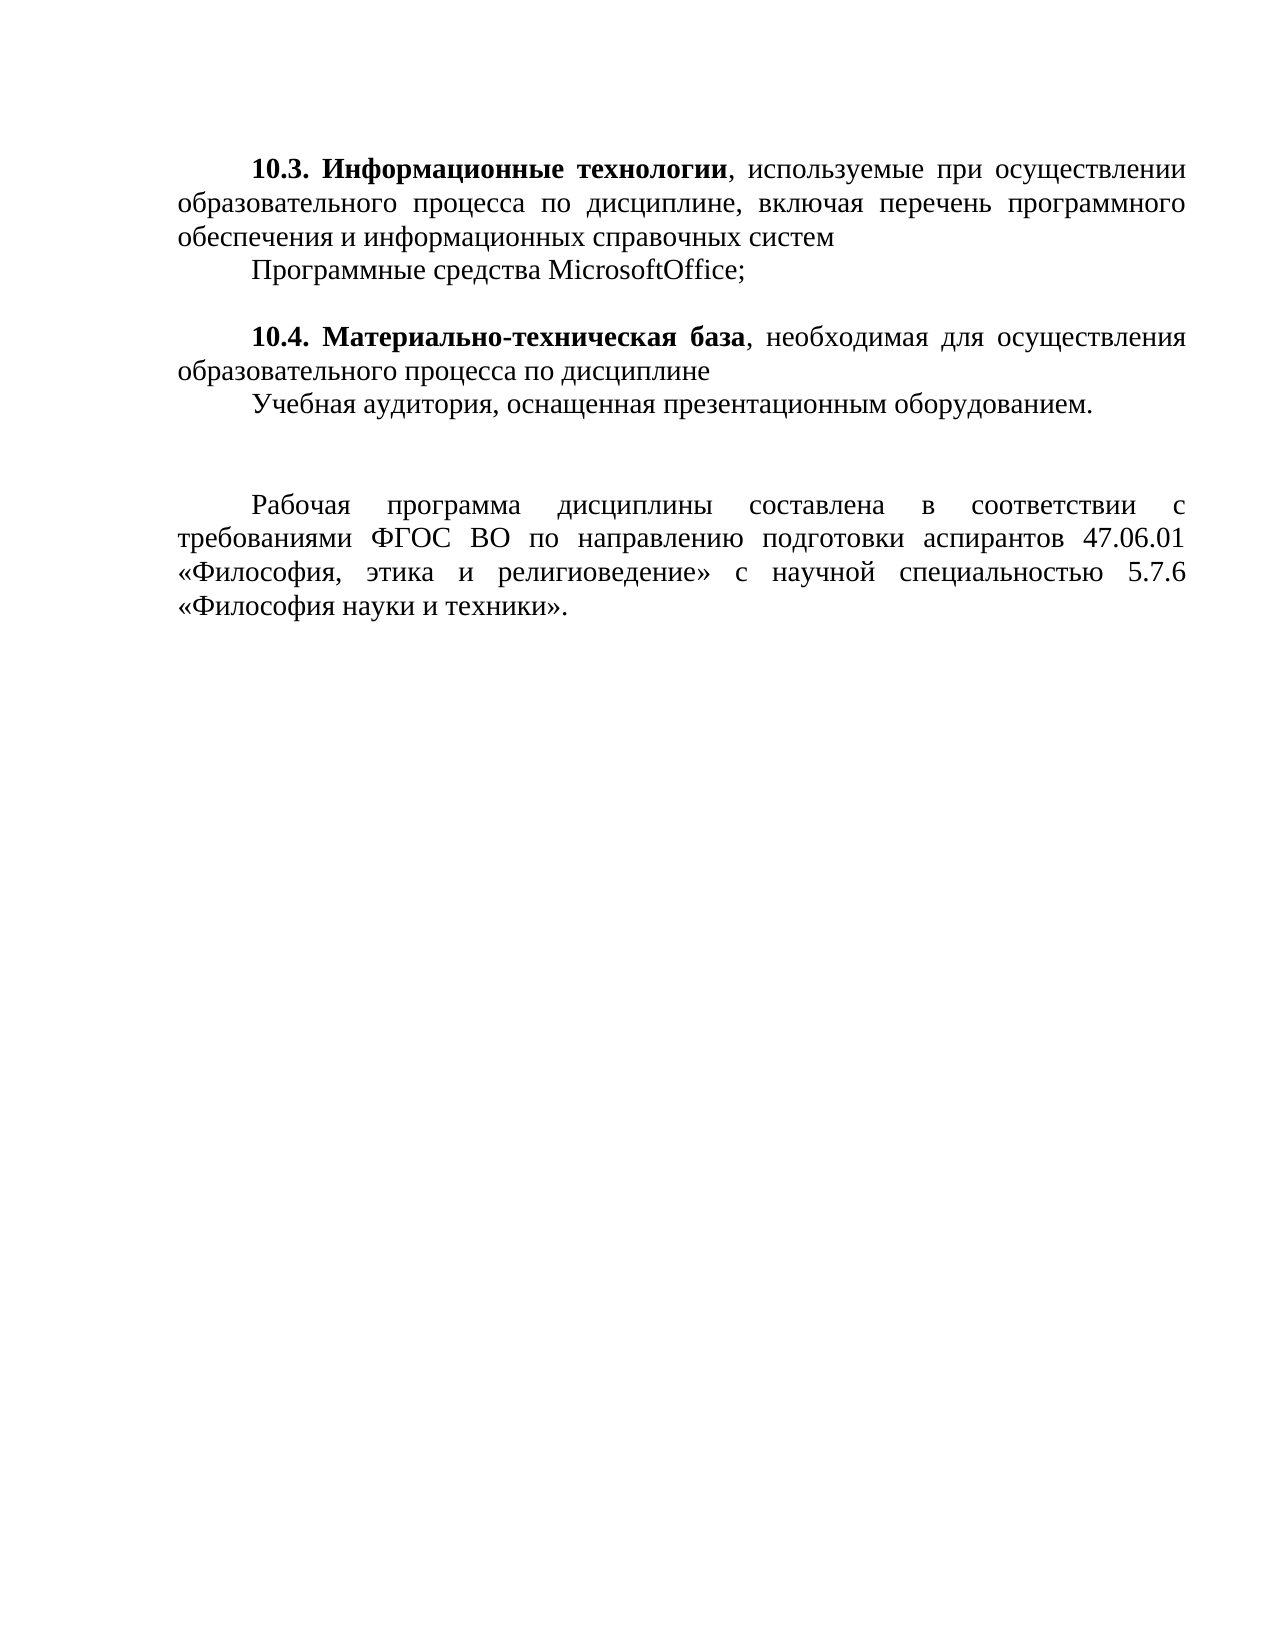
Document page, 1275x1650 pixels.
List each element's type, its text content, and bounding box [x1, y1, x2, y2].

text Программные средства MicrosoftOffice; [177, 252, 1186, 286]
text Рабочая программа дисциплины составлена в соответствии с требованиями ФГОС ВО по направлению подготовки аспирантов 47.06.01 «Философия, этика и религиоведение» с научной специальностью 5.7.6 «Философия науки и техники». [177, 487, 1186, 621]
list 10.4. Материально-техническая база, необходимая для осуществления образовательного процесса по дисциплине [177, 319, 1186, 386]
text 10.3. Информационные технологии, используемые при осуществлении образовательного процесса по дисциплине, включая перечень программного обеспечения и информационных справочных систем [177, 152, 1186, 252]
list Учебная аудитория, оснащенная презентационным оборудованием. [177, 386, 1186, 420]
